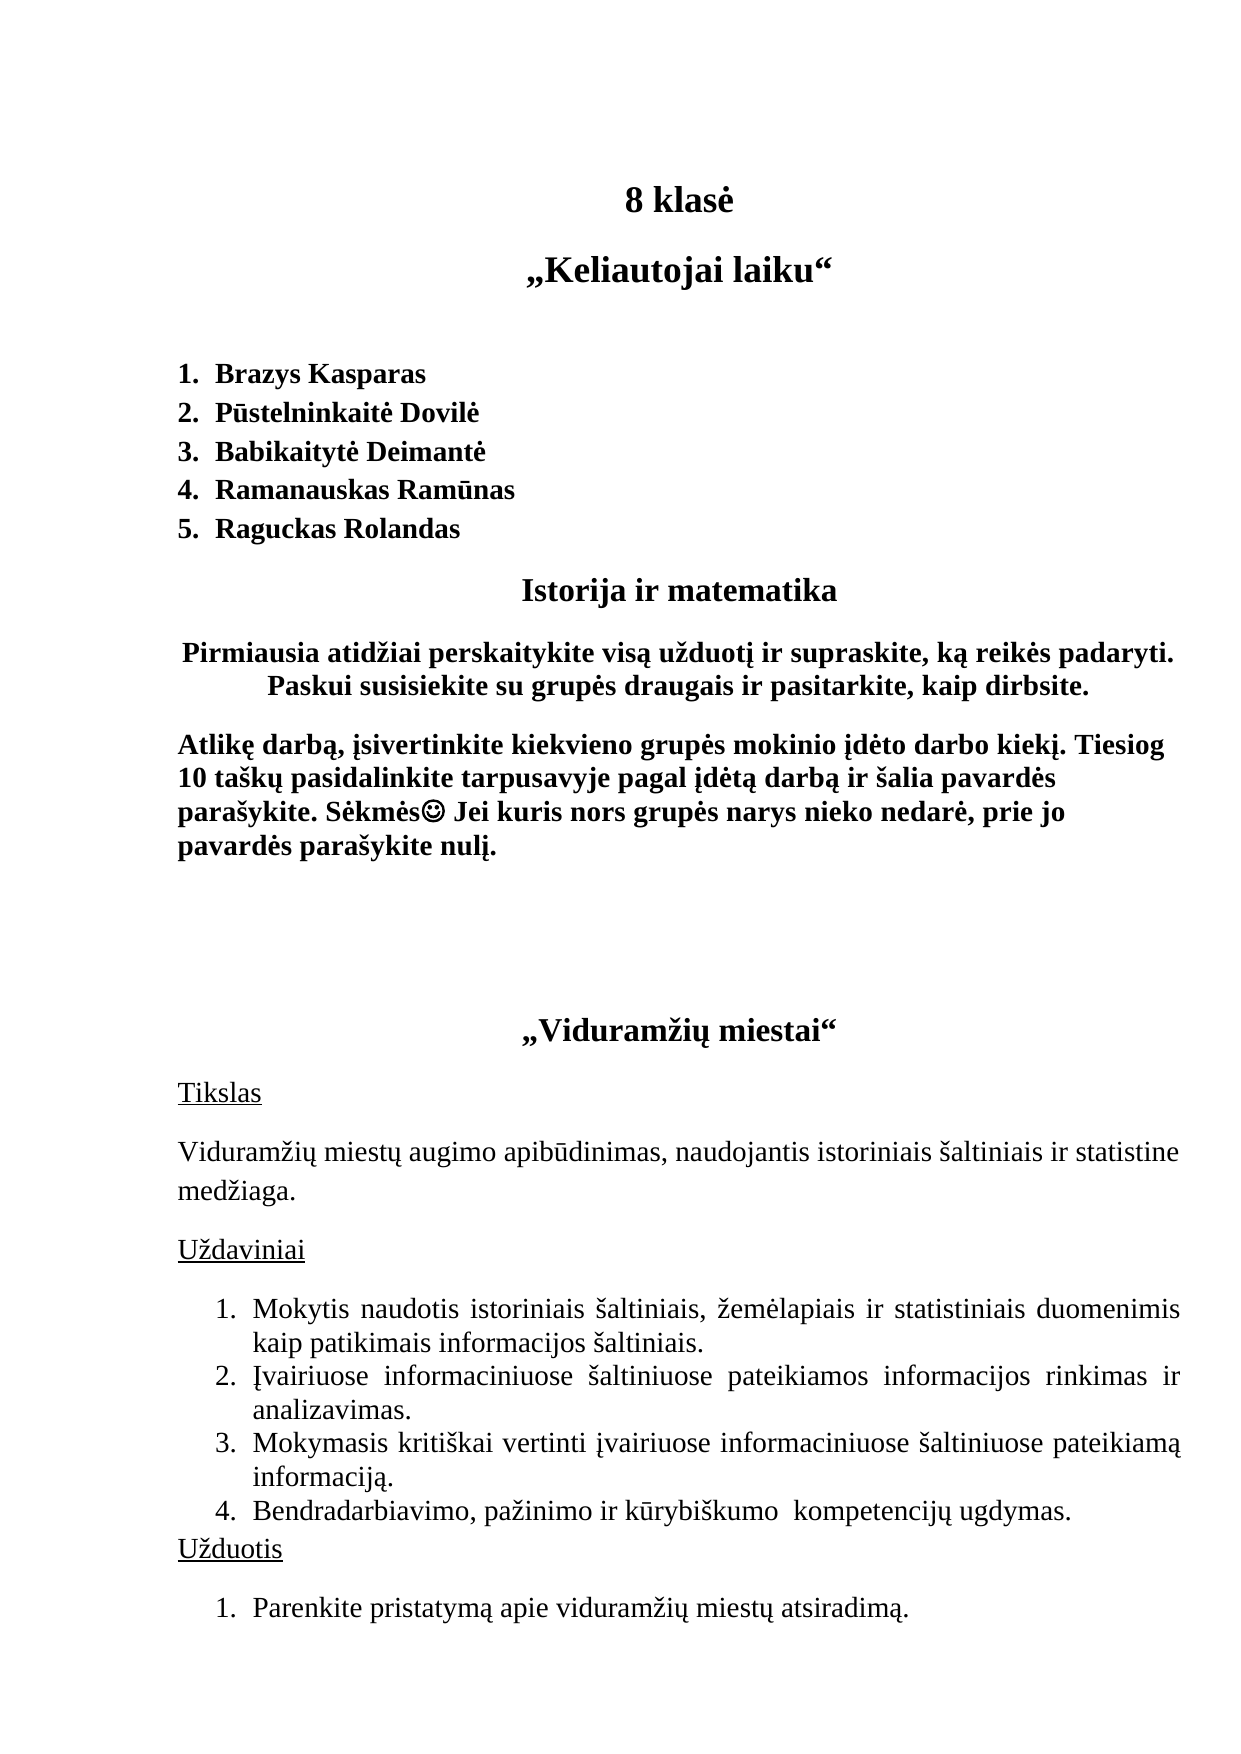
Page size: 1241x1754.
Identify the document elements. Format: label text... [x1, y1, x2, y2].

text Viduramžių miestų augimo apibūdinimas, naudojantis istoriniais šaltiniais ir statistine medžiaga. [177, 1134, 1181, 1206]
list Mokytis naudotis istoriniais šaltiniais, žemėlapiais ir statistiniais duomenimis kaip patikimais informacijos šaltiniais. [215, 1291, 1181, 1358]
list Mokymasis kritiškai vertinti įvairiuose informaciniuose šaltiniuose pateikiamą informaciją. [215, 1426, 1181, 1493]
list Pūstelninkaitė Dovilė [177, 395, 1181, 429]
text 8 klasė [177, 177, 1181, 220]
text Tikslas [177, 1075, 1181, 1108]
text Istorija ir matematika [177, 570, 1181, 608]
text Uždaviniai [177, 1232, 1181, 1266]
list Parenkite pristatymą apie viduramžių miestų atsiradimą. [215, 1591, 1181, 1624]
list Brazys Kasparas [177, 357, 1181, 390]
list Raguckas Rolandas [177, 511, 1181, 544]
text Pirmiausia atidžiai perskaitykite visą užduotį ir supraskite, ką reikės padaryti. Paskui susisiekite su grupės draugais ir pasitarkite, kaip dirbsite. [177, 635, 1181, 702]
list Įvairiuose informaciniuose šaltiniuose pateikiamos informacijos rinkimas ir analizavimas. [215, 1358, 1181, 1426]
list Ramanauskas Ramūnas [177, 472, 1181, 506]
text „Viduramžių miestai“ [177, 1010, 1181, 1048]
list Babikaitytė Deimantė [177, 434, 1181, 467]
text Užduotis [177, 1531, 1181, 1565]
text Atlikę darbą, įsivertinkite kiekvieno grupės mokinio įdėto darbo kiekį. Tiesiog 10 taškų pasidalinkite tarpusavyje pagal įdėtą darbą ir šalia pavardės parašykite. Sėkmės Jei kuris nors grupės narys nieko nedarė, prie jo pavardės parašykite nulį. [177, 727, 1181, 861]
list Bendradarbiavimo, pažinimo ir kūrybiškumo kompetencijų ugdymas. [215, 1493, 1181, 1526]
text „Keliautojai laiku“ [177, 248, 1181, 291]
